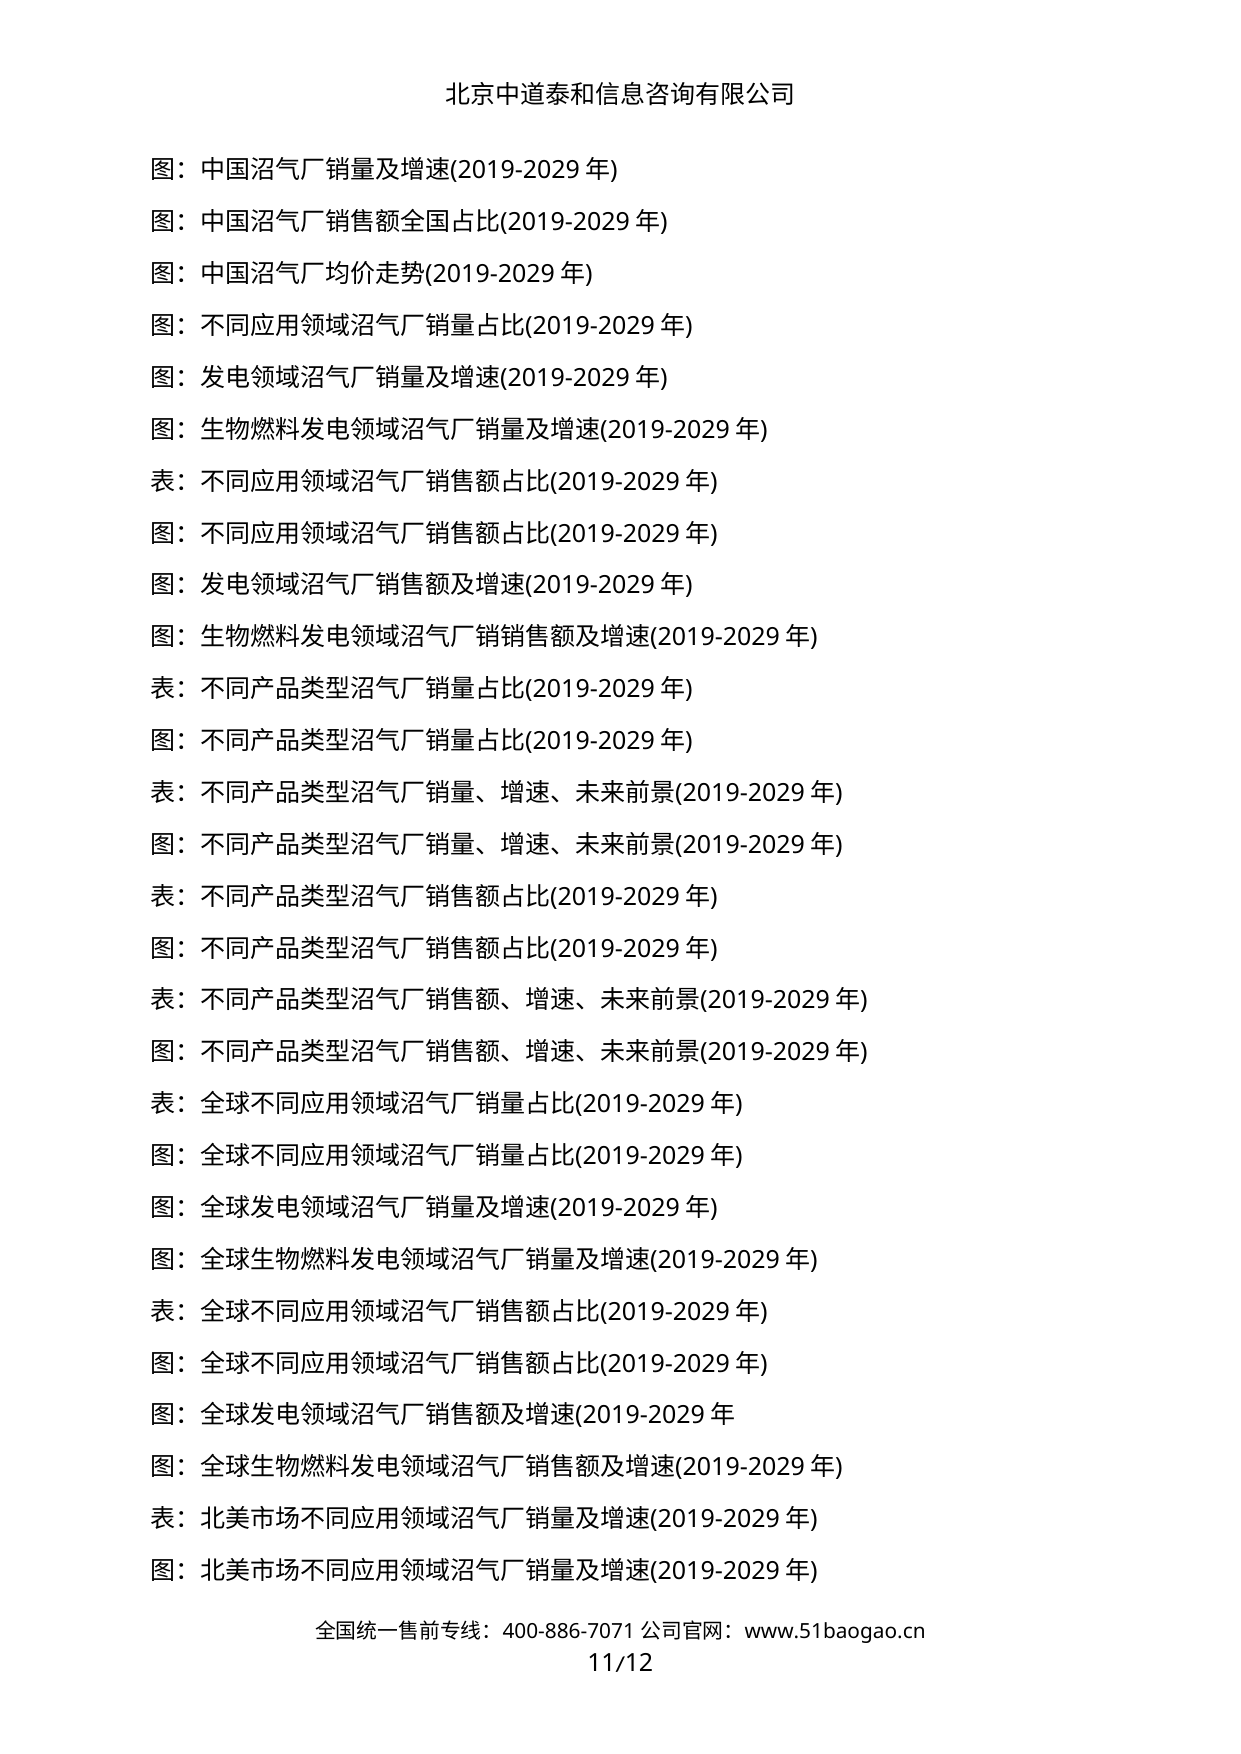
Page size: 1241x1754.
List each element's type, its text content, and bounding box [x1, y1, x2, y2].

text 表：不同产品类型沼气厂销售额占比(2019-2029年) [150, 876, 1090, 912]
text 图：全球生物燃料发电领域沼气厂销量及增速(2019-2029年) [150, 1239, 1090, 1276]
text 表：不同产品类型沼气厂销售额、增速、未来前景(2019-2029年) [150, 980, 1090, 1016]
text 图：不同产品类型沼气厂销售额、增速、未来前景(2019-2029年) [150, 1032, 1090, 1068]
text 图：全球发电领域沼气厂销售额及增速(2019-2029年 [150, 1395, 1090, 1431]
text 表：不同产品类型沼气厂销量占比(2019-2029年) [150, 669, 1090, 705]
text 图：全球发电领域沼气厂销量及增速(2019-2029年) [150, 1187, 1090, 1224]
text 图：全球不同应用领域沼气厂销售额占比(2019-2029年) [150, 1343, 1090, 1379]
text 图：不同产品类型沼气厂销售额占比(2019-2029年) [150, 928, 1090, 964]
text 图：不同产品类型沼气厂销量、增速、未来前景(2019-2029年) [150, 824, 1090, 861]
text 图：中国沼气厂销售额全国占比(2019-2029年) [150, 202, 1090, 238]
text 图：发电领域沼气厂销量及增速(2019-2029年) [150, 357, 1090, 394]
text 表：全球不同应用领域沼气厂销售额占比(2019-2029年) [150, 1291, 1090, 1327]
text 图：不同应用领域沼气厂销售额占比(2019-2029年) [150, 513, 1090, 549]
text 图：生物燃料发电领域沼气厂销销售额及增速(2019-2029年) [150, 617, 1090, 653]
text 图：发电领域沼气厂销售额及增速(2019-2029年) [150, 565, 1090, 601]
text 图：中国沼气厂均价走势(2019-2029年) [150, 254, 1090, 290]
text 图：中国沼气厂销量及增速(2019-2029年) [150, 150, 1090, 186]
text 表：北美市场不同应用领域沼气厂销量及增速(2019-2029年) [150, 1499, 1090, 1535]
text 表：全球不同应用领域沼气厂销量占比(2019-2029年) [150, 1084, 1090, 1120]
text 图：不同应用领域沼气厂销量占比(2019-2029年) [150, 306, 1090, 342]
text 表：不同产品类型沼气厂销量、增速、未来前景(2019-2029年) [150, 772, 1090, 809]
text 图：全球不同应用领域沼气厂销量占比(2019-2029年) [150, 1136, 1090, 1172]
text 图：北美市场不同应用领域沼气厂销量及增速(2019-2029年) [150, 1551, 1090, 1587]
text 表：不同应用领域沼气厂销售额占比(2019-2029年) [150, 461, 1090, 497]
text 图：不同产品类型沼气厂销量占比(2019-2029年) [150, 721, 1090, 757]
text 图：全球生物燃料发电领域沼气厂销售额及增速(2019-2029年) [150, 1447, 1090, 1483]
text 图：生物燃料发电领域沼气厂销量及增速(2019-2029年) [150, 409, 1090, 446]
